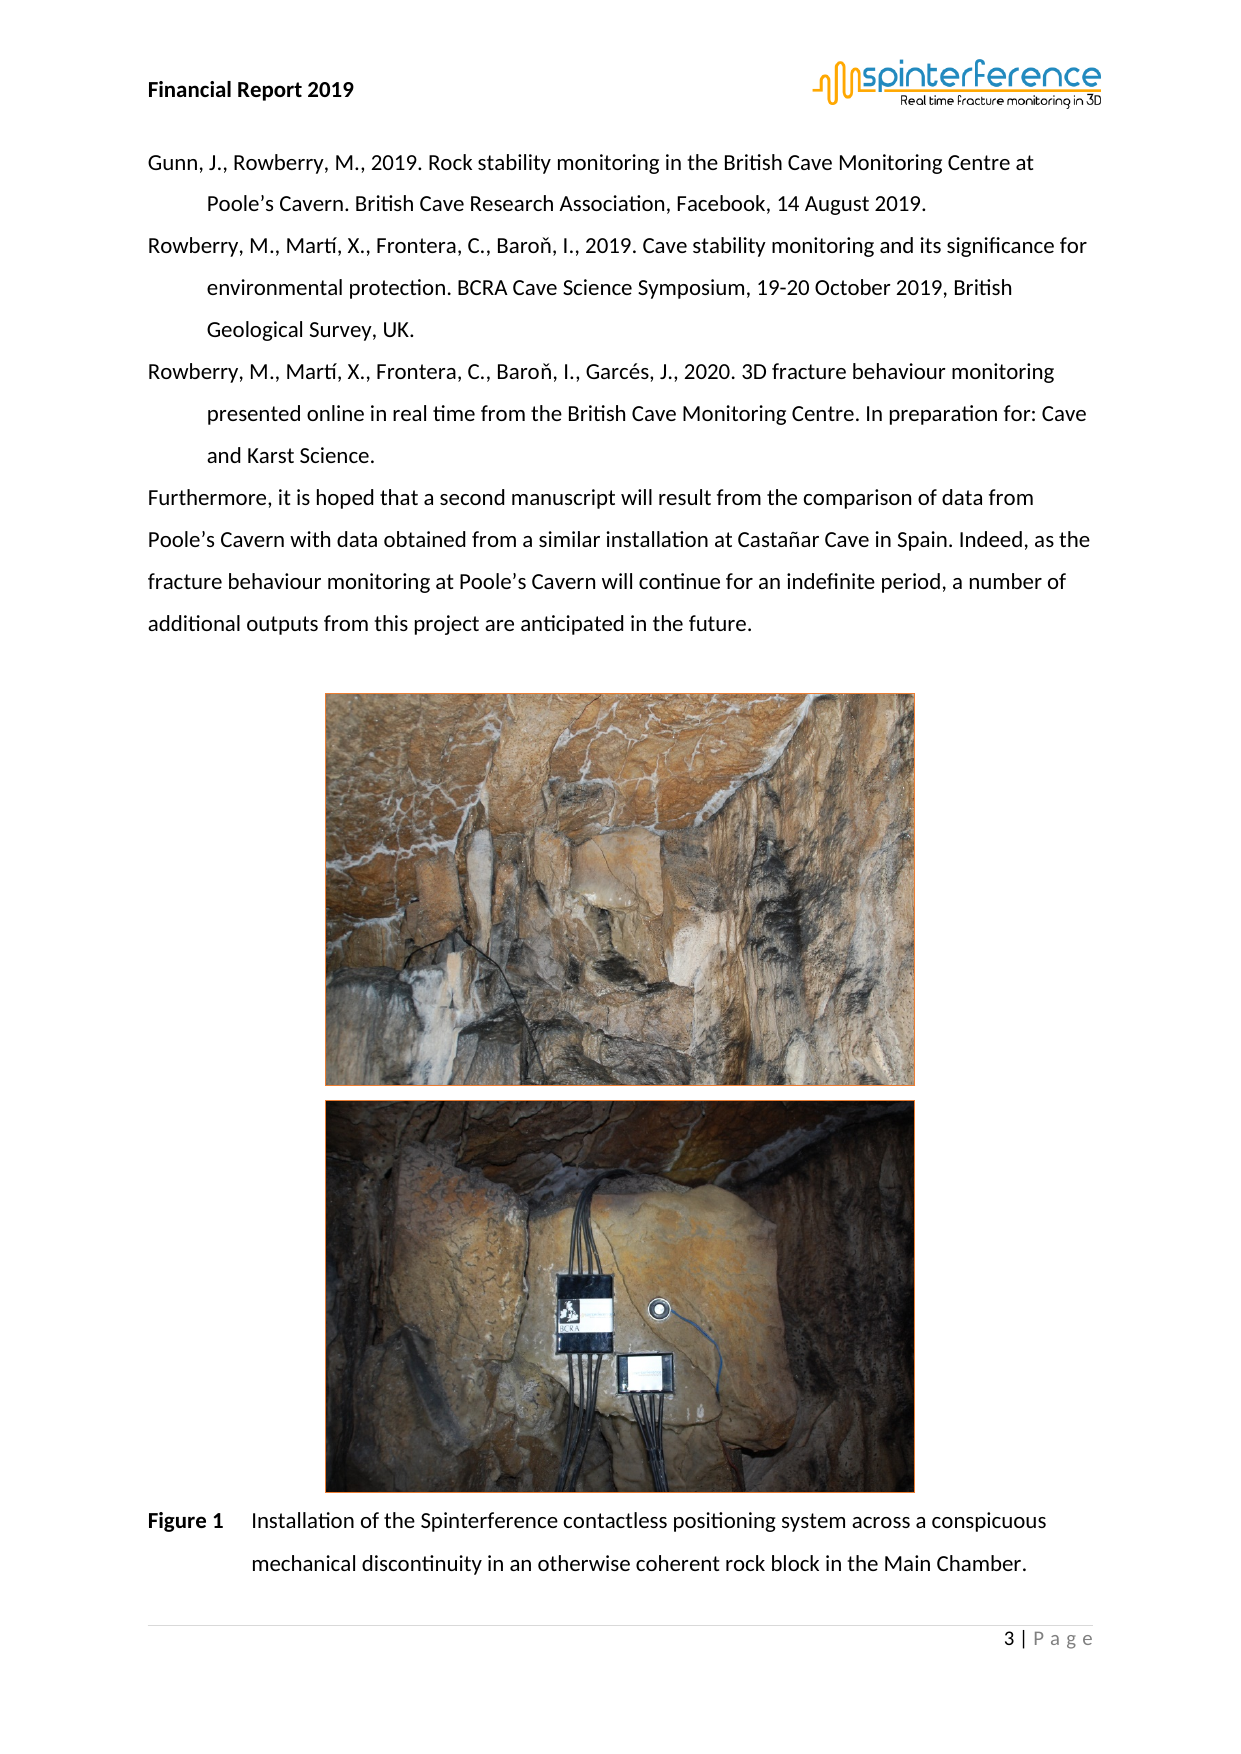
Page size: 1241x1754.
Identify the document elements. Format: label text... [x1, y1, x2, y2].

text Rowberry, M., Martí, X., Frontera, C., Baroň, I., 2019. Cave stability monitoring and its significance for environmental protection. BCRA Cave Science Symposium, 19-20 October 2019, British Geological Survey, UK. [148, 232, 1093, 343]
text Rowberry, M., Martí, X., Frontera, C., Baroň, I., Garcés, J., 2020. 3D fracture behaviour monitoring presented online in real time from the British Cave Monitoring Centre. In preparation for: Cave and Karst Science. [148, 357, 1093, 469]
text Gunn, J., Rowberry, M., 2019. Rock stability monitoring in the British Cave Monitoring Centre at Poole’s Cavern. British Cave Research Association, Facebook, 14 August 2019. [148, 148, 1093, 218]
text Figure 1 Installation of the Spinterference contactless positioning system across a conspicuous mechanical discontinuity in an otherwise coherent rock block in the Main Chamber. [148, 1507, 1093, 1577]
picture [326, 1101, 914, 1492]
text Furthermore, it is hoped that a second manuscript will result from the comparison of data from Poole’s Cavern with data obtained from a similar installation at Castañar Cave in Spain. Indeed, as the fracture behaviour monitoring at Poole’s Cavern will continue for an indefinite period, a number of additional outputs from this project are anticipated in the future. [148, 483, 1093, 637]
picture [809, 57, 1105, 111]
picture [326, 694, 914, 1085]
